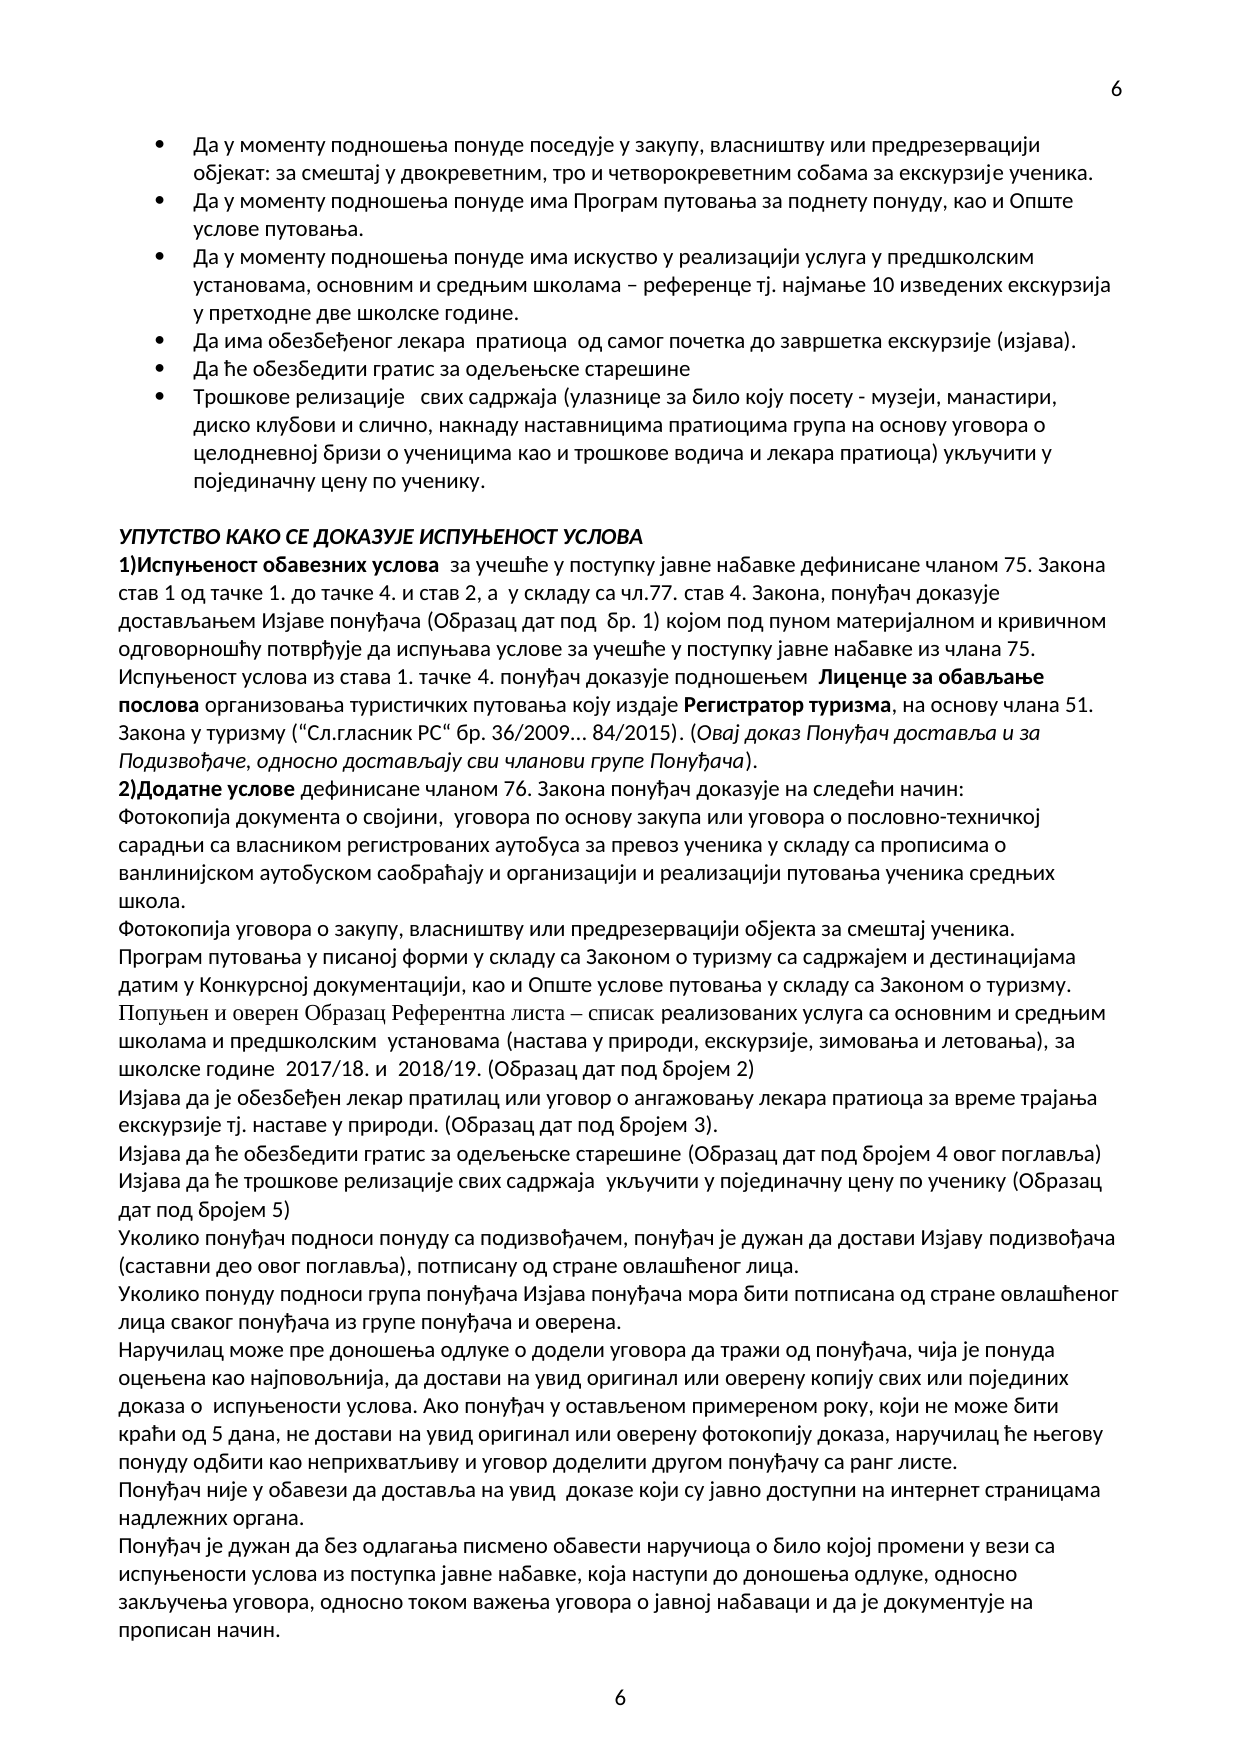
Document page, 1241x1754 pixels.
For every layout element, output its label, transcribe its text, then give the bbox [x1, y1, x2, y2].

text УПУТСТВО КАКО СЕ ДОКАЗУЈЕ ИСПУЊЕНОСТ УСЛОВА [118, 522, 1122, 550]
text Наручилац може пре доношења одлуке о додели уговора да тражи од понуђача, чија је понуда оцењена као најповољнија, да достави на увид оригинал или оверену копију свих или појединих доказа о испуњености услова. Ако понуђач у остављеном примереном року, који не може бити краћи од 5 дана, не достави на увид оригинал или оверену фотокопију доказа, наручилац ће његову понуду одбити као неприхватљиву и уговор доделити другом понуђачу са ранг листе. [118, 1335, 1122, 1475]
list Да у моменту подношења понуде поседује у закупу, власништву или предрезервацији објекат: за смештај у двокреветним, тро и четворокреветним собама за екскурзијe ученика. [156, 130, 1122, 186]
text Фотокопија уговора о закупу, власништву или предрезервацији објекта за смештај ученика. [118, 914, 1122, 942]
text Фотокопија документа о својини, уговора по основу закупа или уговора о пословно-техничкој сарадњи са власником регистрованих аутобуса за превоз ученика у складу са прописима о ванлинијском аутобуском саобраћају и организацији и реализацији путовања ученика средњих школа. [118, 802, 1122, 914]
text Понуђач није у обавези да доставља на увид доказе који су јавно доступни на интернет страницама надлежних органа. [118, 1475, 1122, 1531]
list Да у моменту подношења понуде има Програм путовања за поднету понуду, као и Опште услове путовања. [156, 186, 1122, 242]
list Да у моменту подношења понуде има искуство у реализацији услуга у предшколским установама, основним и средњим школама – референце тј. најмање 10 изведених екскурзија у претходне две школске године. [156, 242, 1122, 326]
text Уколико понуђач подноси понуду са подизвођачем, понуђач је дужан да достави Изјаву подизвођача (саставни део овог поглавља), потписану од стране овлашћеног лица. [118, 1223, 1122, 1279]
text Изјава да је обезбеђен лекар пратилац или уговор о ангажовању лекара пратиоца за време трајања екскурзије тј. наставе у природи. (Образац дат под бројем 3). [118, 1083, 1122, 1139]
list Да има обезбеђеног лекара пратиоца од самог почетка до завршетка екскурзије (изјава). [156, 326, 1122, 354]
text Попуњен и оверен Образац Референтна листа – списак реализованих услуга са основним и средњим школама и предшколским установама (настава у природи, екскурзије, зимовања и летовања), за школске године 2017/18. и 2018/19. (Образац дат под бројем 2) [118, 998, 1122, 1083]
text Изјава да ће трошкове релизације свих садржаја укључити у појединачну цену по ученику (Образац дат под бројем 5) [118, 1167, 1122, 1223]
text 2)Додатне услове дефинисане чланом 76. Закона понуђач доказује на следећи начин: [118, 774, 1122, 802]
text Уколико понуду подноси група понуђача Изјава понуђача мора бити потписана од стране овлашћеног лица сваког понуђача из групе понуђача и оверена. [118, 1279, 1122, 1335]
list Да ће обезбедити гратис за одељењске старешине [156, 354, 1122, 382]
list Трошкове релизације свих садржаја (улазнице за било коју посету - музеји, манастири, диско клубови и слично, накнаду наставницима пратиоцима група на основу уговора о целодневној бризи о ученицима као и трошкове водича и лекара пратиоца) укључити у појединачну цену по ученику. [156, 382, 1122, 494]
text Програм путовања у писаној форми у складу са Законом о туризму са садржајем и дестинацијама датим у Конкурсној документацији, као и Опште услове путовања у складу са Законом о туризму. [118, 942, 1122, 998]
text Изјава да ће обезбедити гратис за одељењске старешине (Образац дат под бројем 4 овог поглавља) [118, 1139, 1122, 1167]
text Понуђач је дужан да без одлагања писмено обавести наручиоца о било којој промени у вези са испуњености услова из поступка јавне набавке, која наступи до доношења одлуке, односно закључења уговора, односно током важења уговора о јавној набаваци и да је документује на прописан начин. [118, 1531, 1122, 1643]
text 1)Испуњеност обавезних услова за учешће у поступку јавне набавке дефинисане чланом 75. Закона став 1 од тачке 1. до тачке 4. и став 2, а у складу са чл.77. став 4. Закона, понуђач доказује достављањем Изјаве понуђача (Образац дат под бр. 1) којом под пуном материјалном и кривичном одговорношћу потврђује да испуњава услове за учешће у поступку јавне набавке из члана 75. Испуњеност услова из става 1. тачке 4. понуђач доказује подношењем Лиценце за обављање послова организовања туристичких путовања коју издаје Регистратор туризма, на основу члана 51. Закона у туризму (“Сл.гласник РС“ бр. 36/2009... 84/2015). (Овај доказ Понуђач доставља и за Подизвођаче, односно достављају сви чланови групе Понуђача). [118, 550, 1122, 774]
